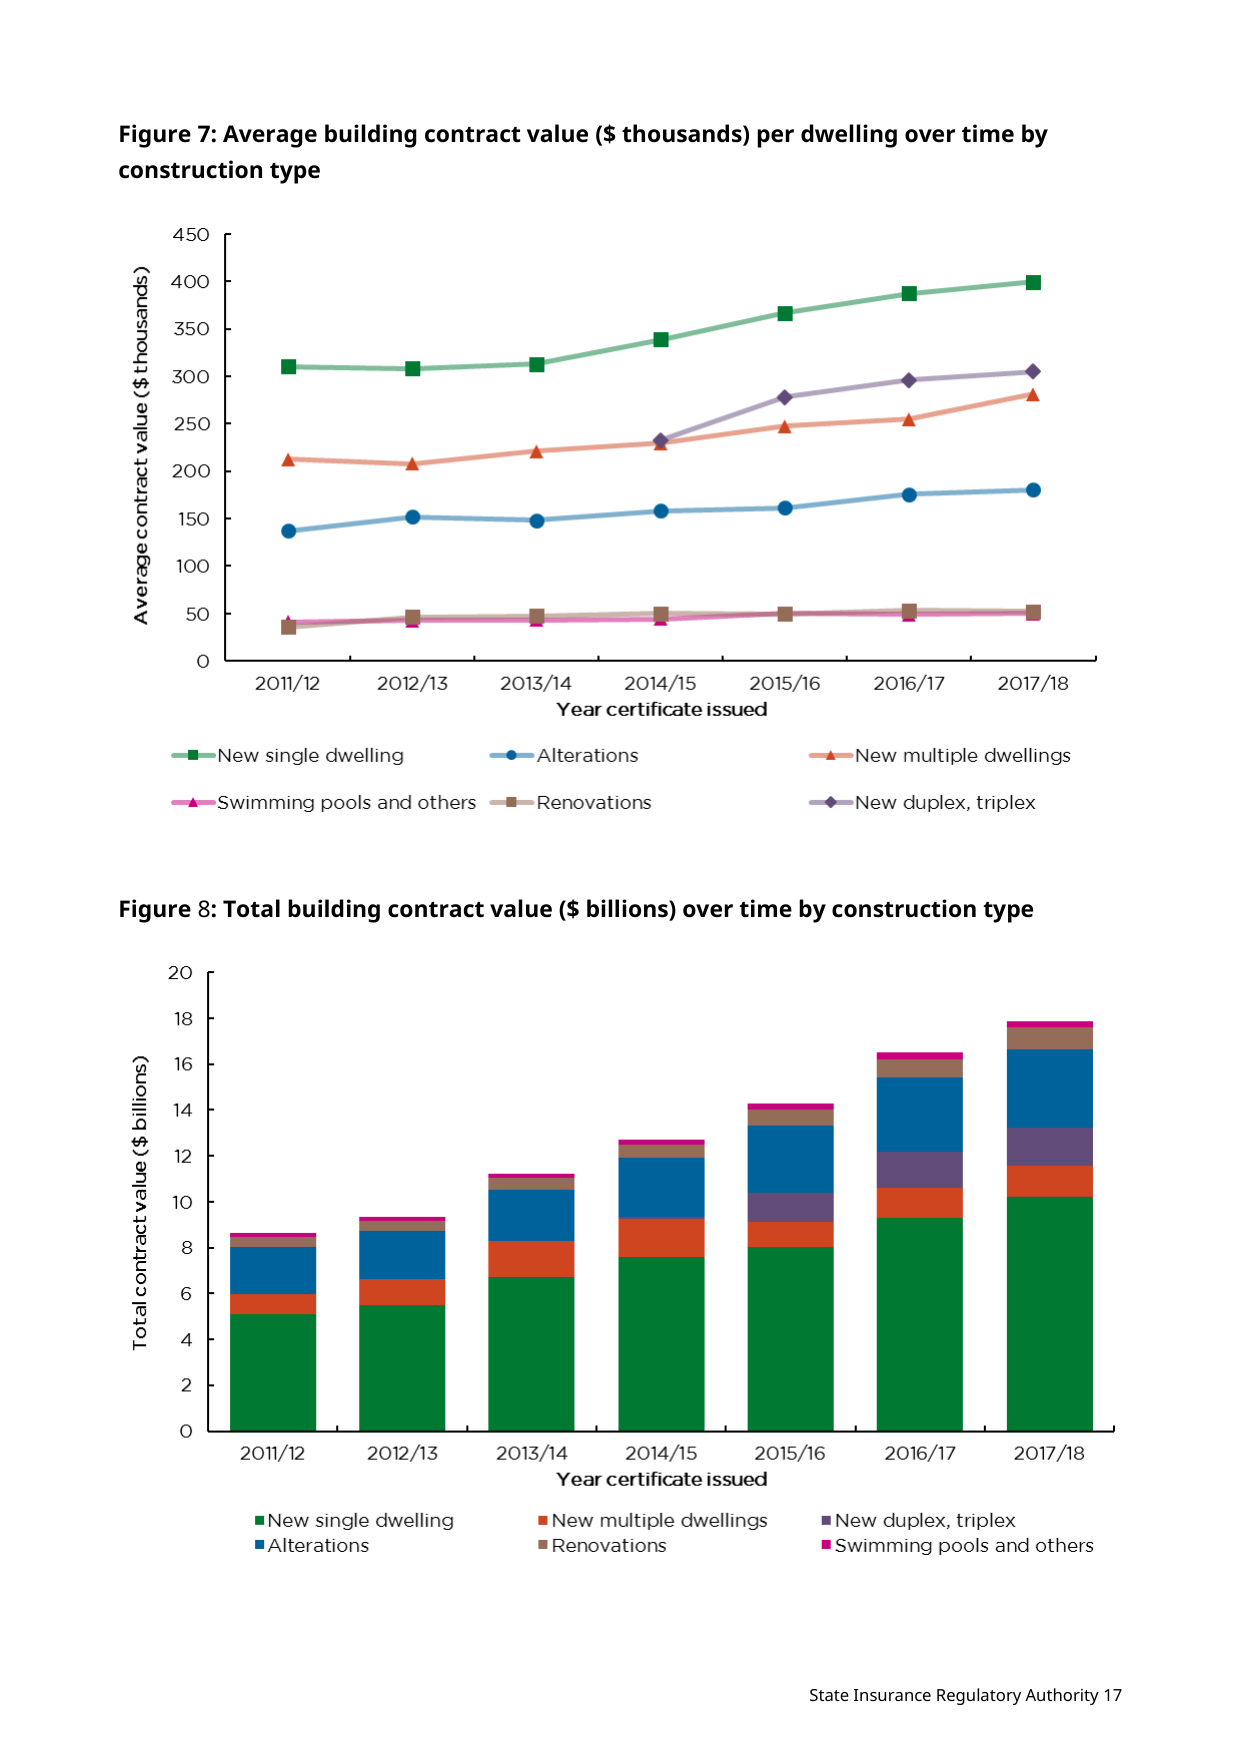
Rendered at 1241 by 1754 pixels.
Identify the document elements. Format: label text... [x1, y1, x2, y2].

text Figure 7: Average building contract value ($ thousands) per dwelling over time by construction type [118, 118, 1122, 185]
picture [118, 941, 1121, 1569]
picture [118, 210, 1118, 838]
text Figure 8: Total building contract value ($ billions) over time by construction type [118, 893, 1122, 924]
